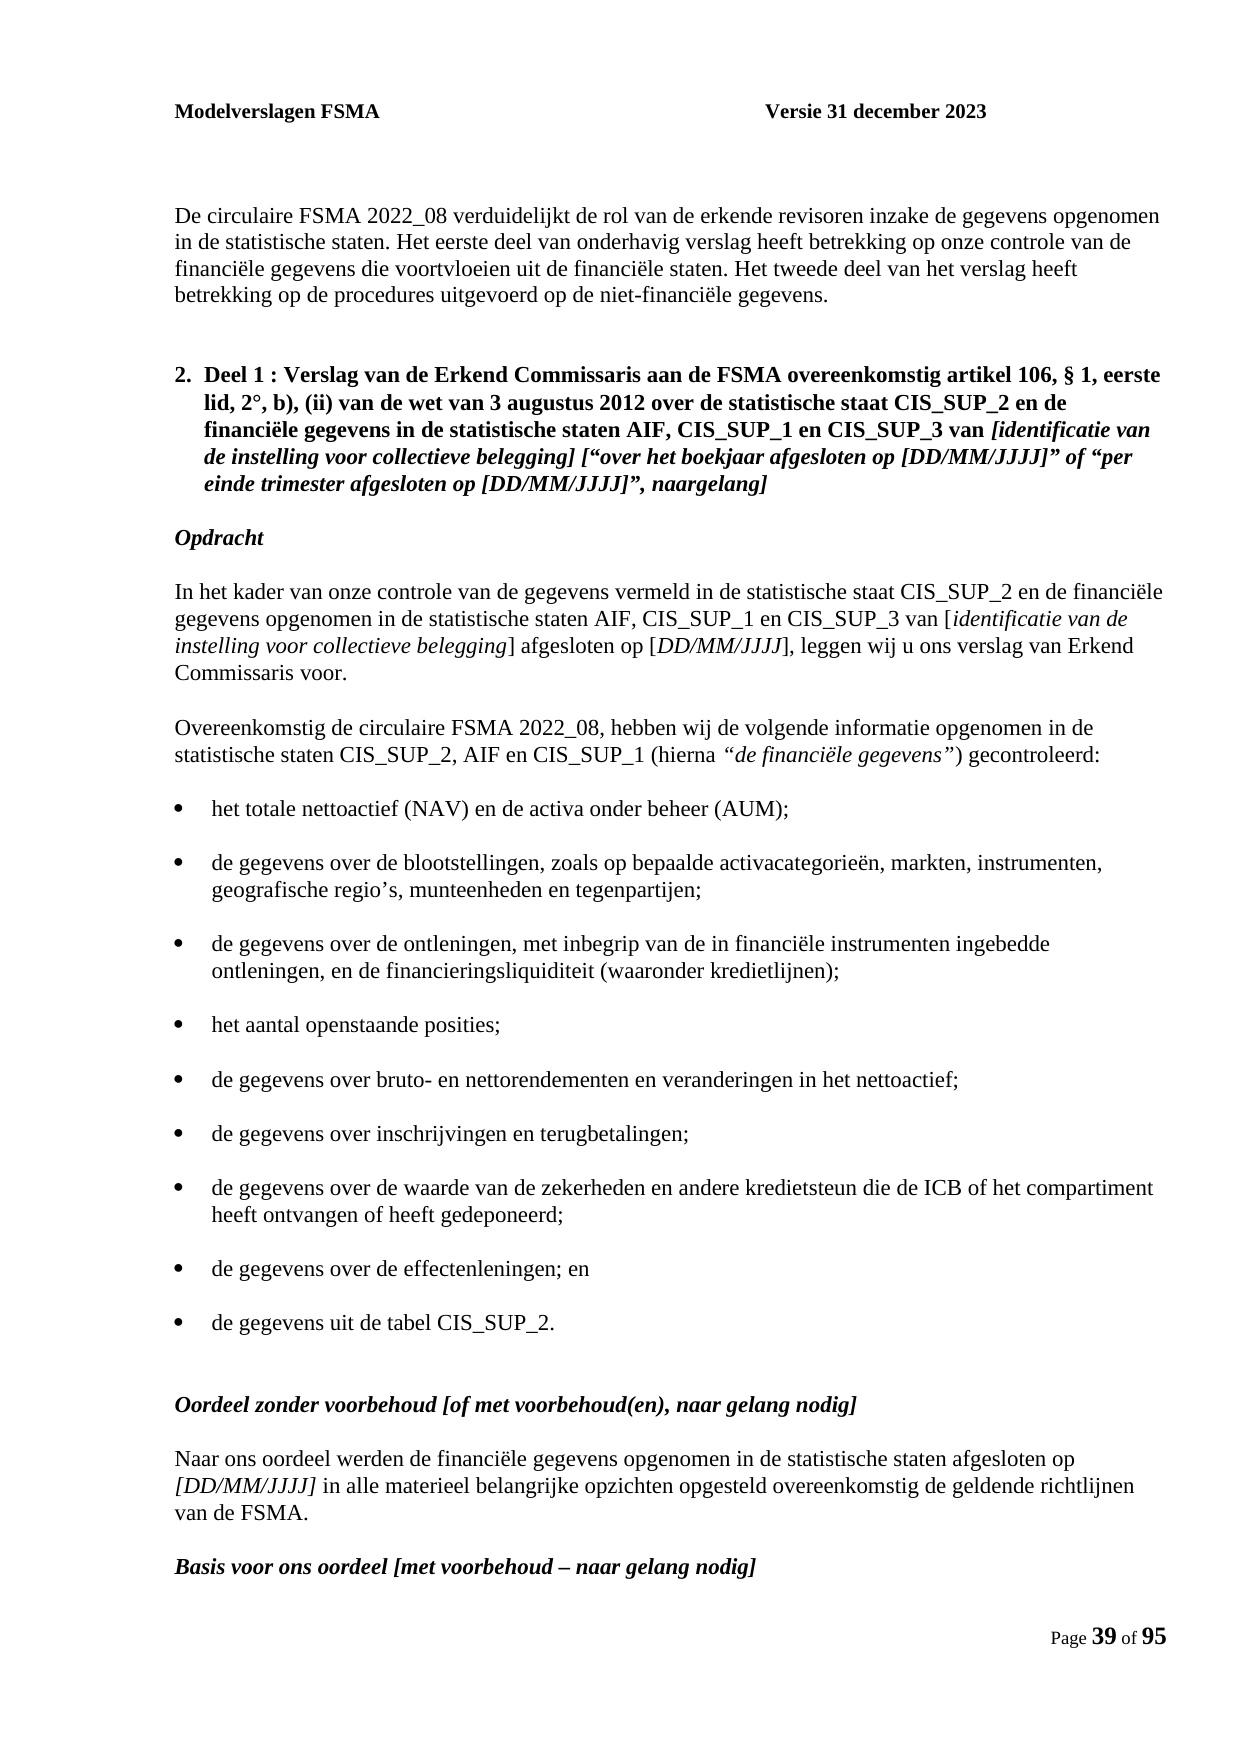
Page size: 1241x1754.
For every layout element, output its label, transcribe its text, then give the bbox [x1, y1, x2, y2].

text Overeenkomstig de circulaire FSMA 2022_08, hebben wij de volgende informatie opgenomen in de statistische staten CIS_SUP_2, AIF en CIS_SUP_1 (hierna “de financiële gegevens”) gecontroleerd: [174, 713, 1166, 767]
text Opdracht [174, 523, 1166, 550]
list de gegevens over de waarde van de zekerheden en andere kredietsteun die de ICB of het compartiment heeft ontvangen of heeft gedeponeerd; [174, 1173, 1166, 1227]
list de gegevens over de ontleningen, met inbegrip van de in financiële instrumenten ingebedde ontleningen, en de financieringsliquiditeit (waaronder kredietlijnen); [174, 929, 1166, 984]
list de gegevens over de effectenleningen; en [174, 1254, 1166, 1282]
list het totale nettoactief (NAV) en de activa onder beheer (AUM); [174, 794, 1166, 821]
text De circulaire FSMA 2022_08 verduidelijkt de rol van de erkende revisoren inzake de gegevens opgenomen in de statistische staten. Het eerste deel van onderhavig verslag heeft betrekking op onze controle van de financiële gegevens die voortvloeien uit de financiële staten. Het tweede deel van het verslag heeft betrekking op de procedures uitgevoerd op de niet-financiële gegevens. [174, 202, 1166, 307]
text Oordeel zonder voorbehoud [of met voorbehoud(en), naar gelang nodig] [174, 1390, 1166, 1417]
text In het kader van onze controle van de gegevens vermeld in de statistische staat CIS_SUP_2 en de financiële gegevens opgenomen in de statistische staten AIF, CIS_SUP_1 en CIS_SUP_3 van [identificatie van de instelling voor collectieve belegging] afgesloten op [DD/MM/JJJJ], leggen wij u ons verslag van Erkend Commissaris voor. [174, 577, 1166, 686]
list de gegevens uit de tabel CIS_SUP_2. [174, 1309, 1166, 1336]
text Basis voor ons oordeel [met voorbehoud – naar gelang nodig] [174, 1552, 1166, 1579]
list Deel 1 : Verslag van de Erkend Commissaris aan de FSMA overeenkomstig artikel 106, § 1, eerste lid, 2°, b), (ii) van de wet van 3 augustus 2012 over de statistische staat CIS_SUP_2 en de financiële gegevens in de statistische staten AIF, CIS_SUP_1 en CIS_SUP_3 van [identificatie van de instelling voor collectieve belegging] [“over het boekjaar afgesloten op [DD/MM/JJJJ]” of “per einde trimester afgesloten op [DD/MM/JJJJ]”, naargelang] [174, 361, 1166, 496]
list de gegevens over bruto- en nettorendementen en veranderingen in het nettoactief; [174, 1065, 1166, 1092]
list de gegevens over de blootstellingen, zoals op bepaalde activacategorieën, markten, instrumenten, geografische regio’s, munteenheden en tegenpartijen; [174, 848, 1166, 902]
text Naar ons oordeel werden de financiële gegevens opgenomen in de statistische staten afgesloten op [DD/MM/JJJJ] in alle materieel belangrijke opzichten opgesteld overeenkomstig de geldende richtlijnen van de FSMA. [174, 1444, 1166, 1525]
list het aantal openstaande posities; [174, 1011, 1166, 1038]
list de gegevens over inschrijvingen en terugbetalingen; [174, 1119, 1166, 1146]
